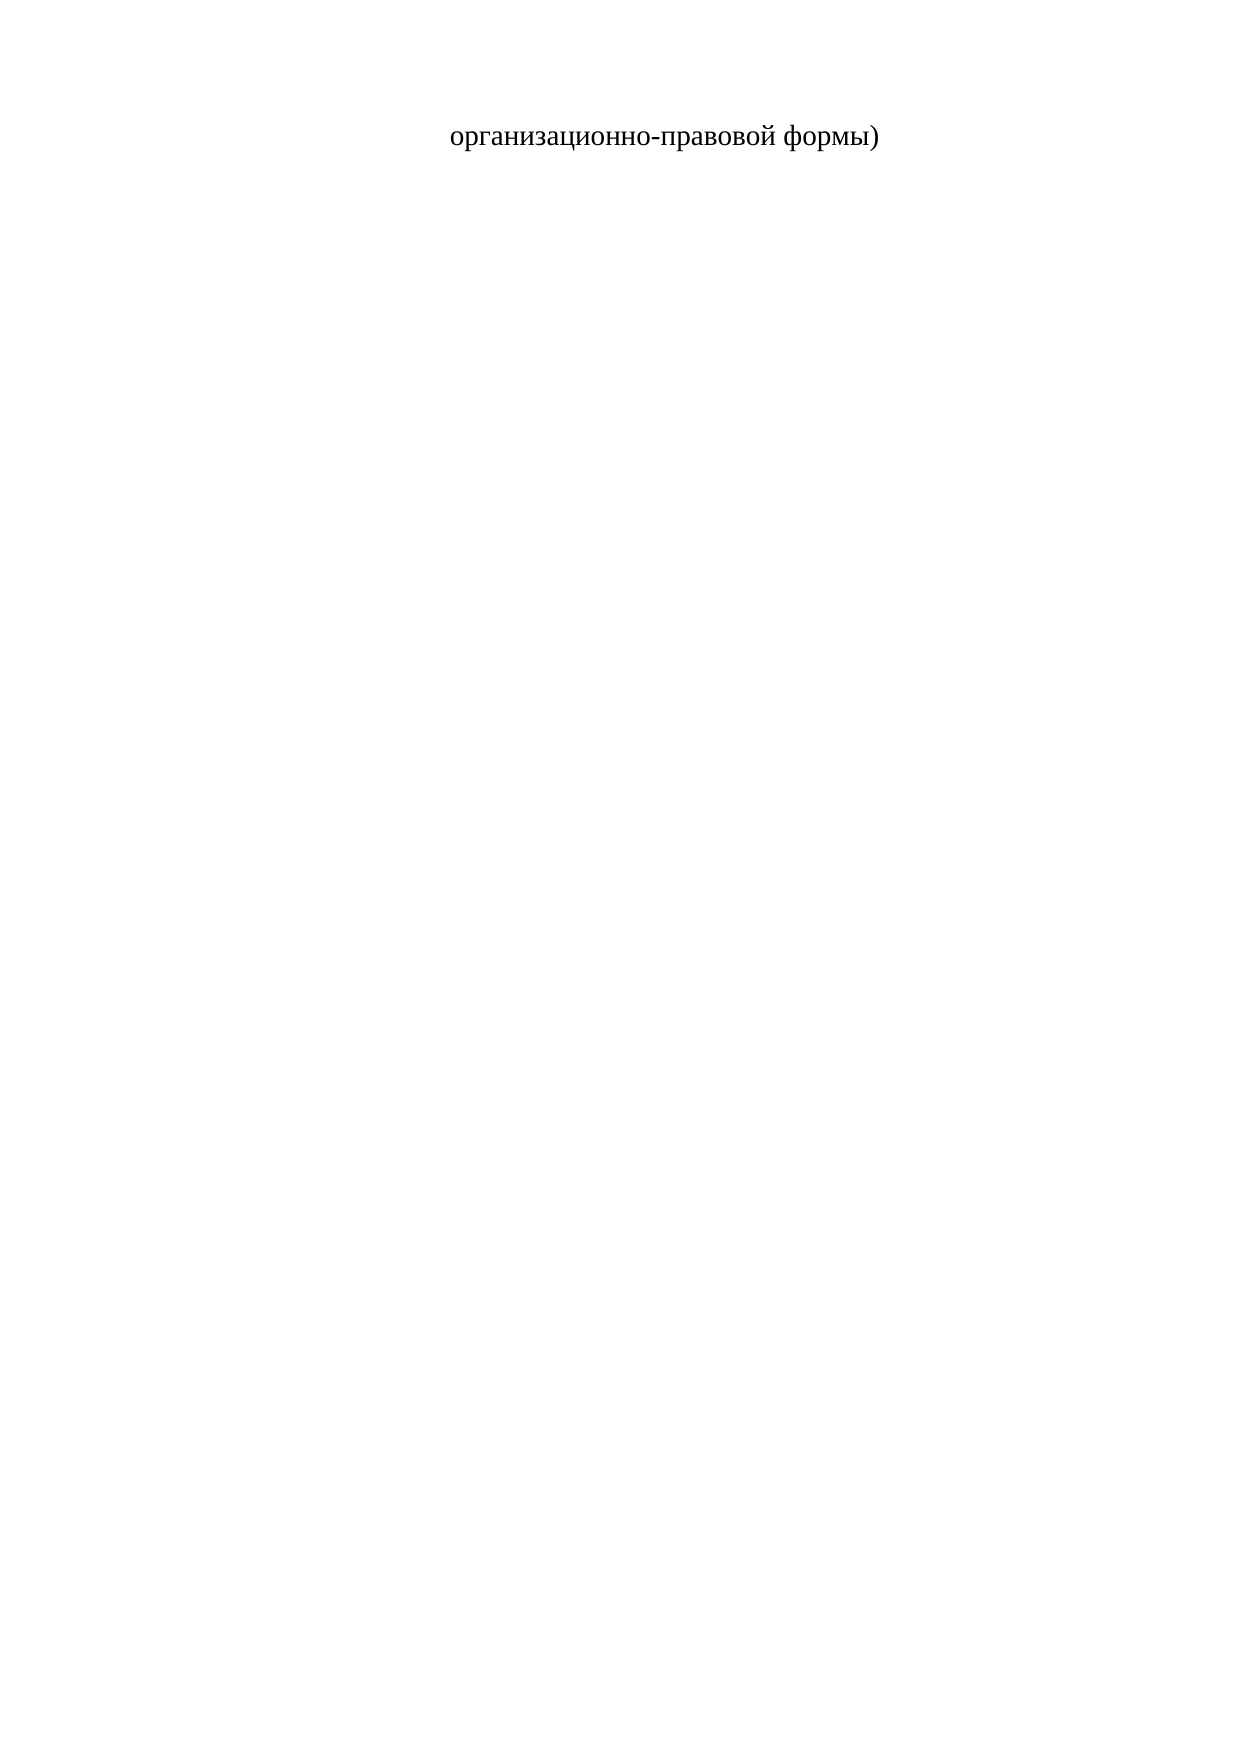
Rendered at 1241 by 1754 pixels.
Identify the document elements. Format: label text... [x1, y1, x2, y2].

text организационно-правовой формы) [177, 118, 1152, 152]
